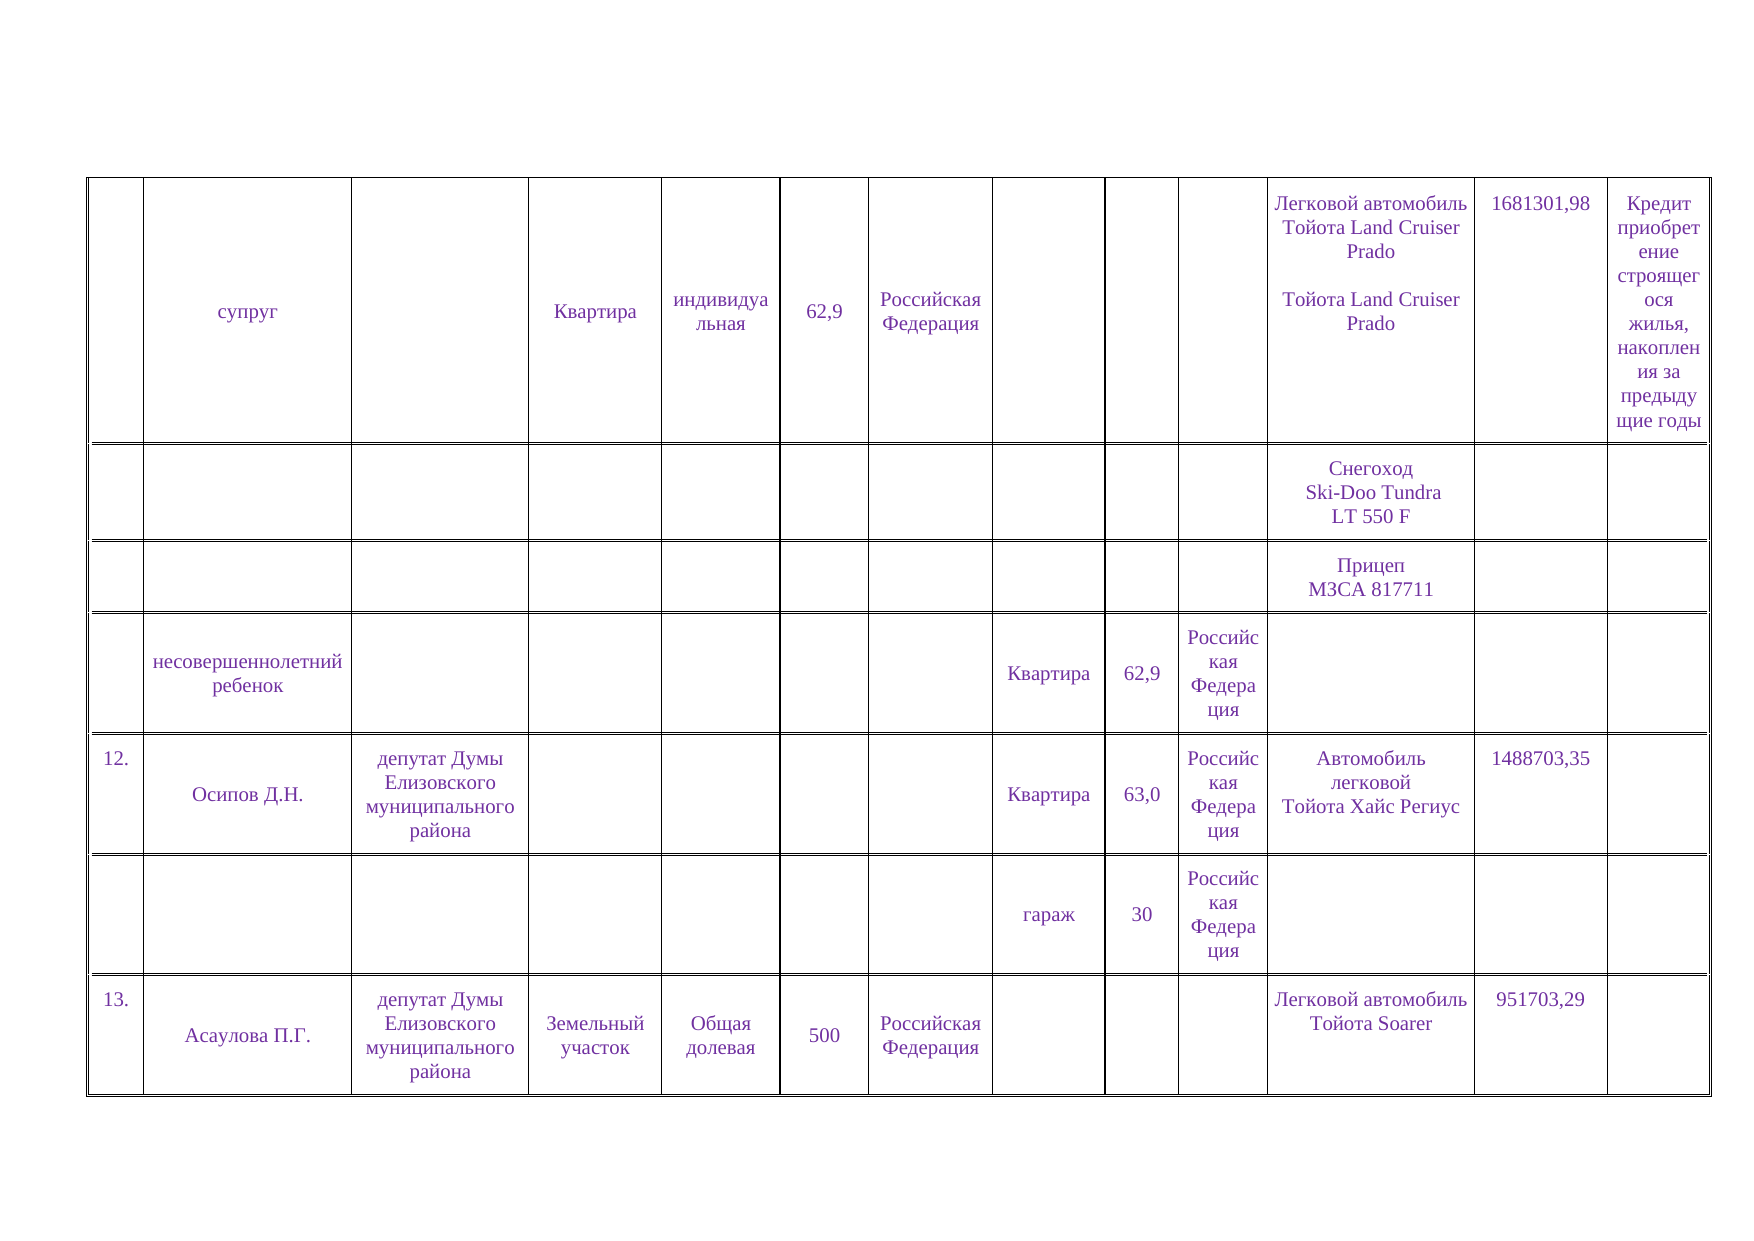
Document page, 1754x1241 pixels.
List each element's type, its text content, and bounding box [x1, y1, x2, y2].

table_cell Российская Федерация [869, 178, 992, 442]
table_cell [529, 856, 661, 973]
table_cell Квартира [529, 178, 661, 442]
table_cell [781, 542, 868, 611]
table_cell [352, 856, 528, 973]
table_cell Земельный участок [529, 976, 661, 1094]
table_cell [88, 442, 143, 539]
table_cell [1179, 445, 1267, 539]
table_cell [993, 178, 1104, 442]
table_cell [352, 542, 528, 611]
table_cell [529, 614, 661, 732]
table_cell [89, 178, 143, 442]
table_cell [352, 445, 528, 539]
table_cell [662, 735, 779, 852]
table_cell [1608, 539, 1709, 611]
table_cell [1179, 542, 1267, 611]
table_cell 951703,29 [1475, 976, 1607, 1094]
table_cell Кредит приобретение строящегося жилья, накопления за предыдущие годы [1608, 178, 1709, 442]
table_cell [352, 614, 528, 732]
table_cell [662, 856, 779, 973]
table_cell [1268, 856, 1474, 973]
table_cell [144, 542, 351, 611]
table_cell Легковой автомобиль Тойота Land Cruiser Prado Тойота Land Cruiser Prado [1268, 178, 1474, 442]
table_cell 13. [88, 973, 143, 1094]
table_cell Квартира [993, 614, 1104, 732]
table_cell [781, 735, 868, 852]
table_cell Снегоход Ski-Doo Tundra LT 550 F [1268, 445, 1474, 539]
table_cell [352, 178, 528, 442]
table_cell [1179, 178, 1267, 442]
table_cell [88, 611, 143, 732]
table_cell [1608, 732, 1709, 852]
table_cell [869, 976, 992, 1094]
table_cell Российская Федерация [1179, 614, 1267, 732]
table_cell 1488703,35 [1475, 735, 1607, 852]
table_cell [1268, 614, 1474, 732]
table_cell Прицеп МЗСА 817711 [1268, 542, 1474, 611]
table_cell [1475, 614, 1607, 732]
table_cell Российская Федерация [1179, 856, 1267, 973]
table_cell 62,9 [781, 178, 868, 442]
table_cell [869, 445, 992, 539]
table_cell [1106, 542, 1178, 611]
table_cell Легковой автомобиль Тойота Soarer [1268, 976, 1474, 1094]
table_cell [1106, 445, 1178, 539]
table_cell [1475, 445, 1607, 539]
table_cell [529, 445, 661, 539]
table_cell Автомобиль легковой Тойота Хайс Региус [1268, 735, 1474, 852]
table_cell [869, 614, 992, 732]
table_cell [662, 614, 779, 732]
table_cell Асаулова П.Г. [144, 976, 351, 1094]
table_cell 12. [89, 732, 143, 852]
table_cell [89, 853, 143, 973]
table_cell [144, 856, 351, 973]
table_cell Российская Федерация [1179, 735, 1267, 852]
table_cell Квартира [993, 735, 1104, 852]
table_cell [89, 539, 143, 611]
table_cell 30 [1106, 856, 1178, 973]
table_cell индивидуальная [662, 178, 779, 442]
table_cell [993, 445, 1104, 539]
table_cell 63,0 [1106, 735, 1178, 852]
table_cell Осипов Д.Н. [144, 735, 351, 852]
table_cell [662, 445, 779, 539]
table_cell 500 [781, 976, 868, 1094]
table_cell [1475, 856, 1607, 973]
table_cell депутат Думы Елизовского муниципального района [352, 976, 528, 1094]
table_cell [869, 735, 992, 852]
table_cell [1106, 976, 1178, 1094]
table_cell [781, 856, 868, 973]
table_cell [1179, 976, 1267, 1094]
table_cell [869, 856, 992, 973]
table_cell [144, 445, 351, 539]
table_cell [1106, 178, 1178, 442]
table_cell [1608, 442, 1710, 539]
table_cell [1608, 611, 1710, 732]
table_cell [529, 735, 661, 852]
table_cell [781, 445, 868, 539]
table_cell [869, 542, 992, 611]
table_cell 62,9 [1106, 614, 1178, 732]
table_cell депутат Думы Елизовского муниципального района [352, 735, 528, 852]
table_cell [1608, 973, 1710, 1094]
table_cell гараж [993, 856, 1104, 973]
table_cell несовершеннолетний ребенок [144, 614, 351, 732]
table_cell супруг [144, 178, 351, 442]
table_cell [993, 976, 1104, 1094]
table_cell [1475, 542, 1607, 611]
table_cell [993, 542, 1104, 611]
table_cell Общая долевая [662, 976, 779, 1094]
table_cell [529, 542, 661, 611]
table_cell [781, 614, 868, 732]
table_cell [1608, 853, 1709, 973]
table_cell [662, 542, 779, 611]
table_cell 1681301,98 [1475, 178, 1607, 442]
